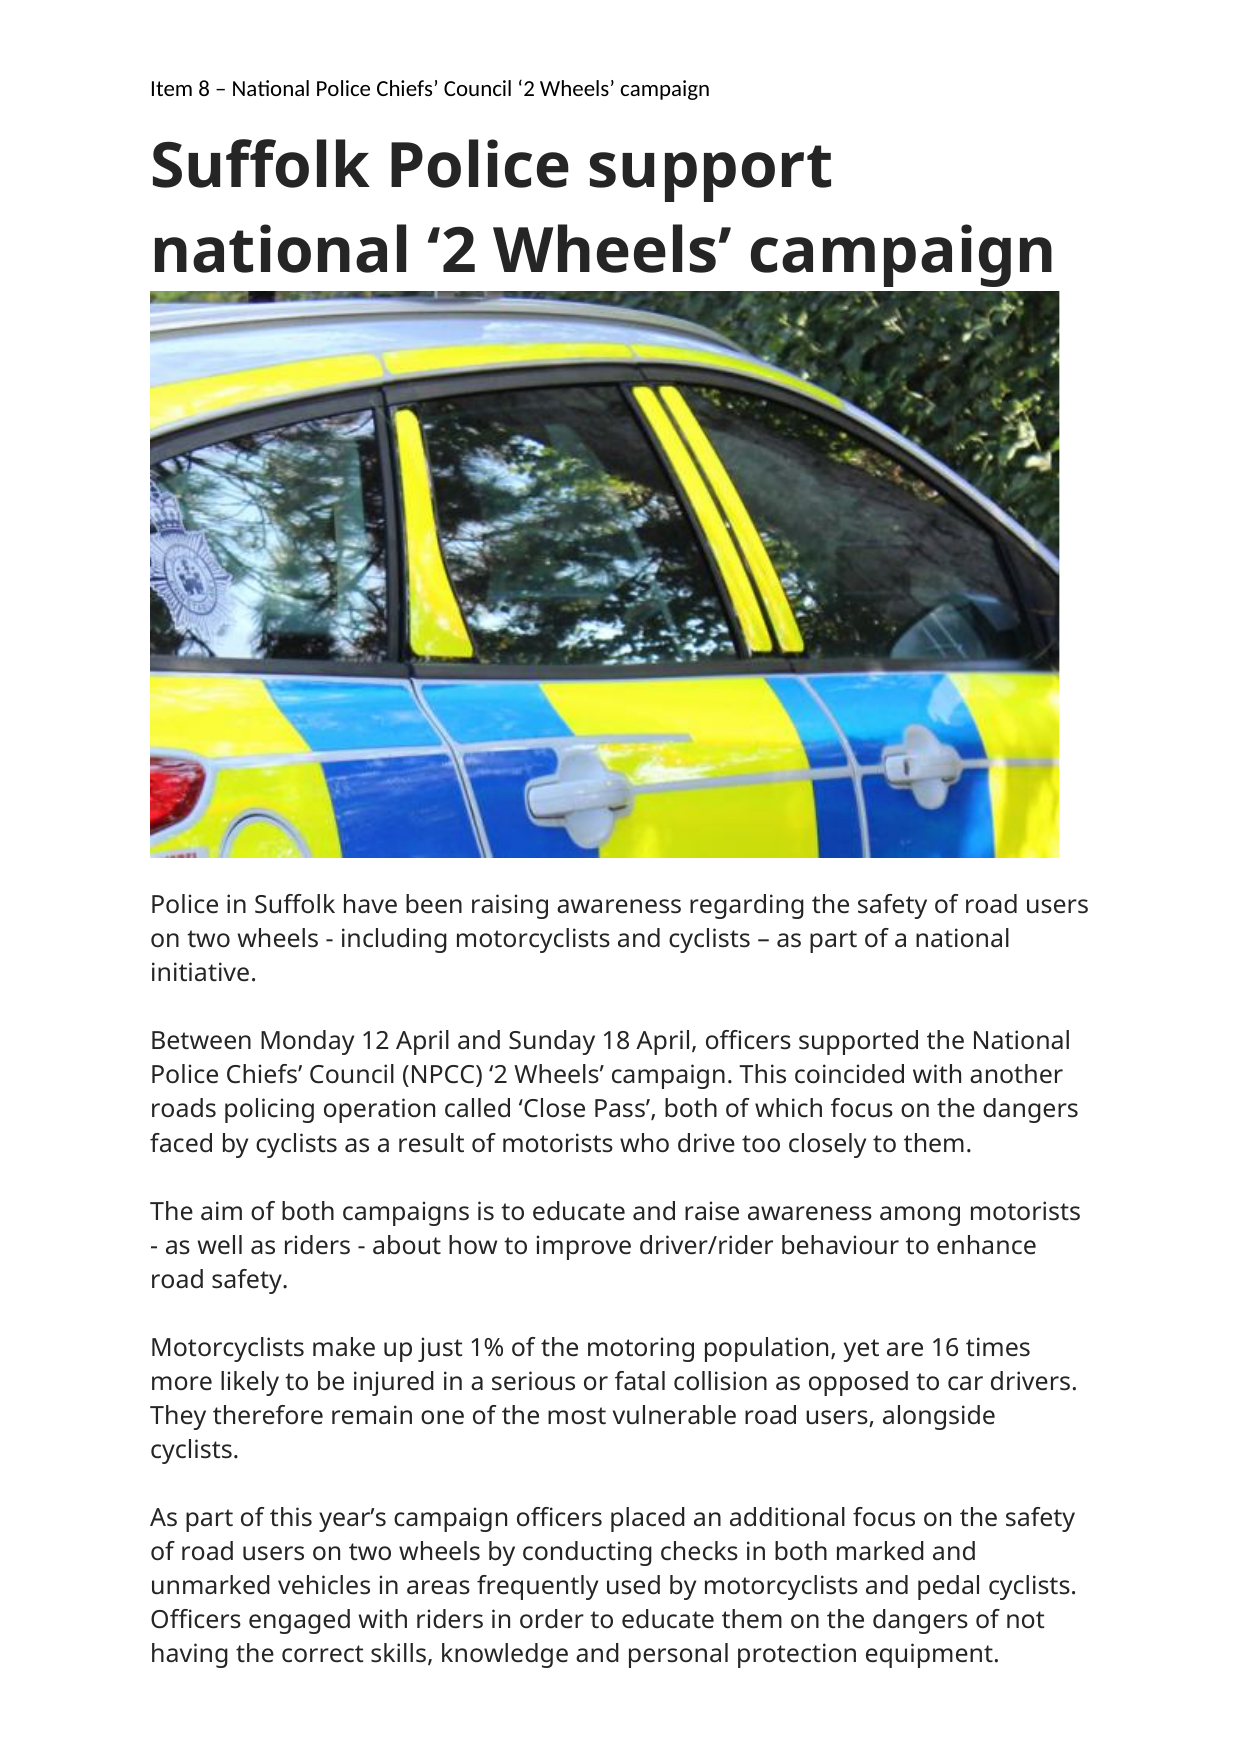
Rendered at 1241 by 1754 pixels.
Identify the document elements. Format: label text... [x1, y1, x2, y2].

text Item 8 – National Police Chiefs’ Council ‘2 Wheels’ campaign [150, 74, 1090, 102]
text Suffolk Police support national ‘2 Wheels’ campaign [150, 121, 1090, 291]
picture [150, 291, 1060, 858]
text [150, 887, 1090, 1704]
